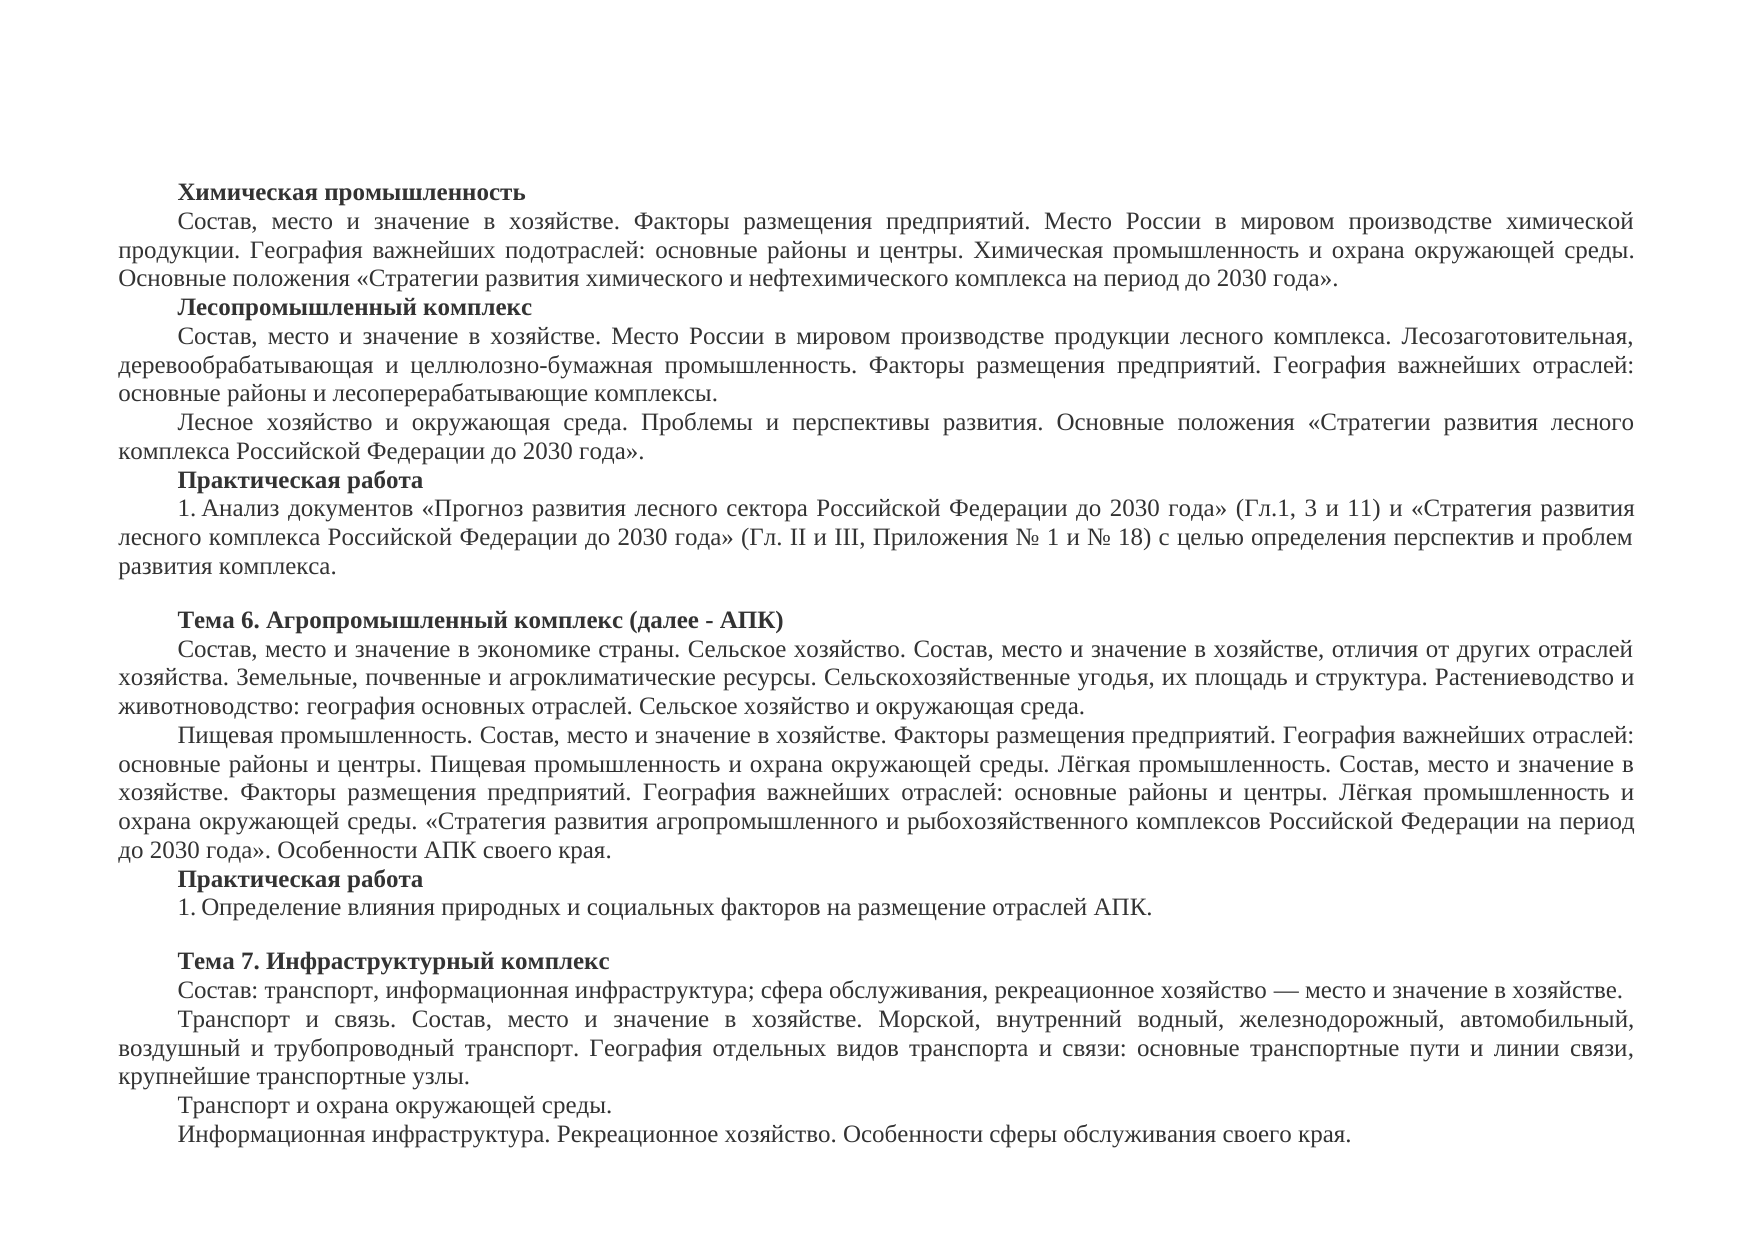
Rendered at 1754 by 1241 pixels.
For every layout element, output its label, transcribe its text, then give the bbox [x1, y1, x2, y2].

text Химическая промышленность [118, 177, 1636, 206]
text Состав, место и значение в хозяйстве. Место России в мировом производстве продукции лесного комплекса. Лесозаготовительная, деревообрабатывающая и целлюлозно-бумажная промышленность. Факторы размещения предприятий. География важнейших отраслей: основные районы и лесоперерабатывающие комплексы. [118, 321, 1636, 407]
text Состав: транспорт, информационная инфраструктура; сфера обслуживания, рекреационное хозяйство — место и значение в хозяйстве. [118, 975, 1636, 1004]
text Состав, место и значение в экономике страны. Сельское хозяйство. Состав, место и значение в хозяйстве, отличия от других отраслей хозяйства. Земельные, почвенные и агроклиматические ресурсы. Сельскохозяйственные угодья, их площадь и структура. Растениеводство и животноводство: география основных отраслей. Сельское хозяйство и окружающая среда. [118, 634, 1636, 720]
text Транспорт и охрана окружающей среды. [118, 1090, 1636, 1119]
text Практическая работа [118, 465, 1636, 493]
text Информационная инфраструктура. Рекреационное хозяйство. Особенности сферы обслуживания своего края. [118, 1119, 1636, 1148]
text 1. Анализ документов «Прогноз развития лесного сектора Российской Федерации до 2030 года» (Гл.1, 3 и 11) и «Стратегия развития лесного комплекса Российской Федерации до 2030 года» (Гл. II и III, Приложения № 1 и № 18) с целью определения перспектив и проблем развития комплекса. [118, 493, 1636, 580]
text Состав, место и значение в хозяйстве. Факторы размещения предприятий. Место России в мировом производстве химической продукции. География важнейших подотраслей: основные районы и центры. Химическая промышленность и охрана окружающей среды. Основные положения «Стратегии развития химического и нефтехимического комплекса на период до 2030 года». [118, 206, 1636, 292]
text Тема 6. Агропромышленный комплекс (далее - АПК) [118, 605, 1636, 634]
text 1. Определение влияния природных и социальных факторов на размещение отраслей АПК. [118, 892, 1636, 921]
text Транспорт и связь. Состав, место и значение в хозяйстве. Морской, внутренний водный, железнодорожный, автомобильный, воздушный и трубопроводный транспорт. География отдельных видов транспорта и связи: основные транспортные пути и линии связи, крупнейшие транспортные узлы. [118, 1004, 1636, 1090]
text Лесное хозяйство и окружающая среда. Проблемы и перспективы развития. Основные положения «Стратегии развития лесного комплекса Российской Федерации до 2030 года». [118, 407, 1636, 465]
text Лесопромышленный комплекс [118, 292, 1636, 321]
text Тема 7. Инфраструктурный комплекс [118, 946, 1636, 975]
text Практическая работа [118, 864, 1636, 892]
text Пищевая промышленность. Состав, место и значение в хозяйстве. Факторы размещения предприятий. География важнейших отраслей: основные районы и центры. Пищевая промышленность и охрана окружающей среды. Лёгкая промышленность. Состав, место и значение в хозяйстве. Факторы размещения предприятий. География важнейших отраслей: основные районы и центры. Лёгкая промышленность и охрана окружающей среды. «Стратегия развития агропромышленного и рыбохозяйственного комплексов Российской Федерации на период до 2030 года». Особенности АПК своего края. [118, 720, 1636, 864]
